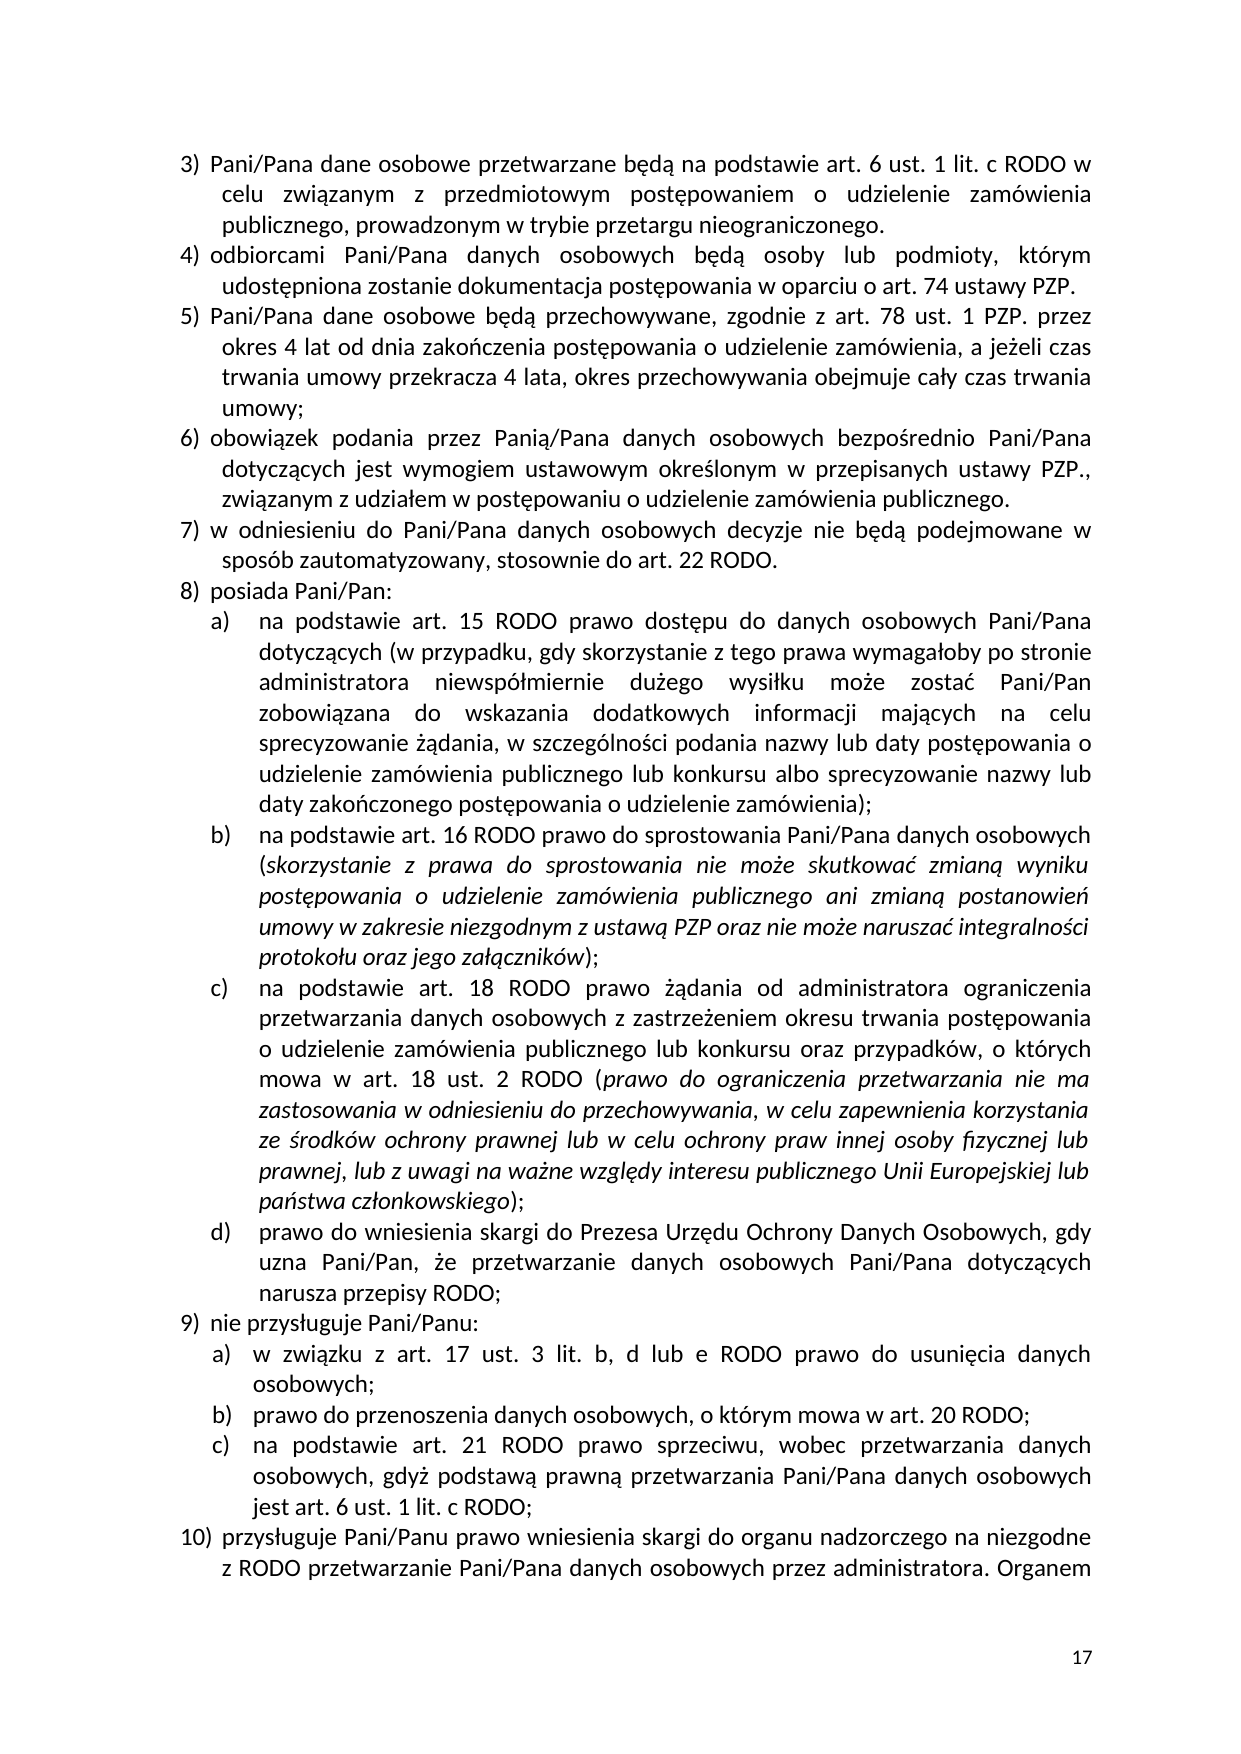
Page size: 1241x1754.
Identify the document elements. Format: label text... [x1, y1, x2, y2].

list Pani/Pana dane osobowe będą przechowywane, zgodnie z art. 78 ust. 1 PZP. przez okres 4 lat od dnia zakończenia postępowania o udzielenie zamówienia, a jeżeli czas trwania umowy przekracza 4 lata, okres przechowywania obejmuje cały czas trwania umowy; [180, 300, 1092, 422]
list w związku z art. 17 ust. 3 lit. b, d lub e RODO prawo do usunięcia danych osobowych; [212, 1338, 1092, 1399]
list na podstawie art. 21 RODO prawo sprzeciwu, wobec przetwarzania danych osobowych, gdyż podstawą prawną przetwarzania Pani/Pana danych osobowych jest art. 6 ust. 1 lit. c RODO; [212, 1429, 1092, 1521]
list na podstawie art. 18 RODO prawo żądania od administratora ograniczenia przetwarzania danych osobowych z zastrzeżeniem okresu trwania postępowania o udzielenie zamówienia publicznego lub konkursu oraz przypadków, o których mowa w art. 18 ust. 2 RODO (prawo do ograniczenia przetwarzania nie ma zastosowania w odniesieniu do przechowywania, w celu zapewnienia korzystania ze środków ochrony prawnej lub w celu ochrony praw innej osoby fizycznej lub prawnej, lub z uwagi na ważne względy interesu publicznego Unii Europejskiej lub państwa członkowskiego); [210, 972, 1092, 1216]
list na podstawie art. 16 RODO prawo do sprostowania Pani/Pana danych osobowych (skorzystanie z prawa do sprostowania nie może skutkować zmianą wyniku postępowania o udzielenie zamówienia publicznego ani zmianą postanowień umowy w zakresie niezgodnym z ustawą PZP oraz nie może naruszać integralności protokołu oraz jego załączników); [210, 819, 1092, 972]
list prawo do wniesienia skargi do Prezesa Urzędu Ochrony Danych Osobowych, gdy uzna Pani/Pan, że przetwarzanie danych osobowych Pani/Pana dotyczących narusza przepisy RODO; [210, 1216, 1092, 1307]
list odbiorcami Pani/Pana danych osobowych będą osoby lub podmioty, którym udostępniona zostanie dokumentacja postępowania w oparciu o art. 74 ustawy PZP. [180, 239, 1092, 300]
list Pani/Pana dane osobowe przetwarzane będą na podstawie art. 6 ust. 1 lit. c RODO w celu związanym z przedmiotowym postępowaniem o udzielenie zamówienia publicznego, prowadzonym w trybie przetargu nieograniczonego. [180, 148, 1092, 239]
list w odniesieniu do Pani/Pana danych osobowych decyzje nie będą podejmowane w sposób zautomatyzowany, stosownie do art. 22 RODO. [180, 514, 1092, 575]
list nie przysługuje Pani/Panu: [180, 1307, 1092, 1338]
list na podstawie art. 15 RODO prawo dostępu do danych osobowych Pani/Pana dotyczących (w przypadku, gdy skorzystanie z tego prawa wymagałoby po stronie administratora niewspółmiernie dużego wysiłku może zostać Pani/Pan zobowiązana do wskazania dodatkowych informacji mających na celu sprecyzowanie żądania, w szczególności podania nazwy lub daty postępowania o udzielenie zamówienia publicznego lub konkursu albo sprecyzowanie nazwy lub daty zakończonego postępowania o udzielenie zamówienia); [210, 606, 1092, 819]
list prawo do przenoszenia danych osobowych, o którym mowa w art. 20 RODO; [212, 1399, 1092, 1429]
list obowiązek podania przez Panią/Pana danych osobowych bezpośrednio Pani/Pana dotyczących jest wymogiem ustawowym określonym w przepisanych ustawy PZP., związanym z udziałem w postępowaniu o udzielenie zamówienia publicznego. [180, 422, 1092, 514]
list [180, 1521, 1092, 1582]
list posiada Pani/Pan: [180, 575, 1092, 606]
